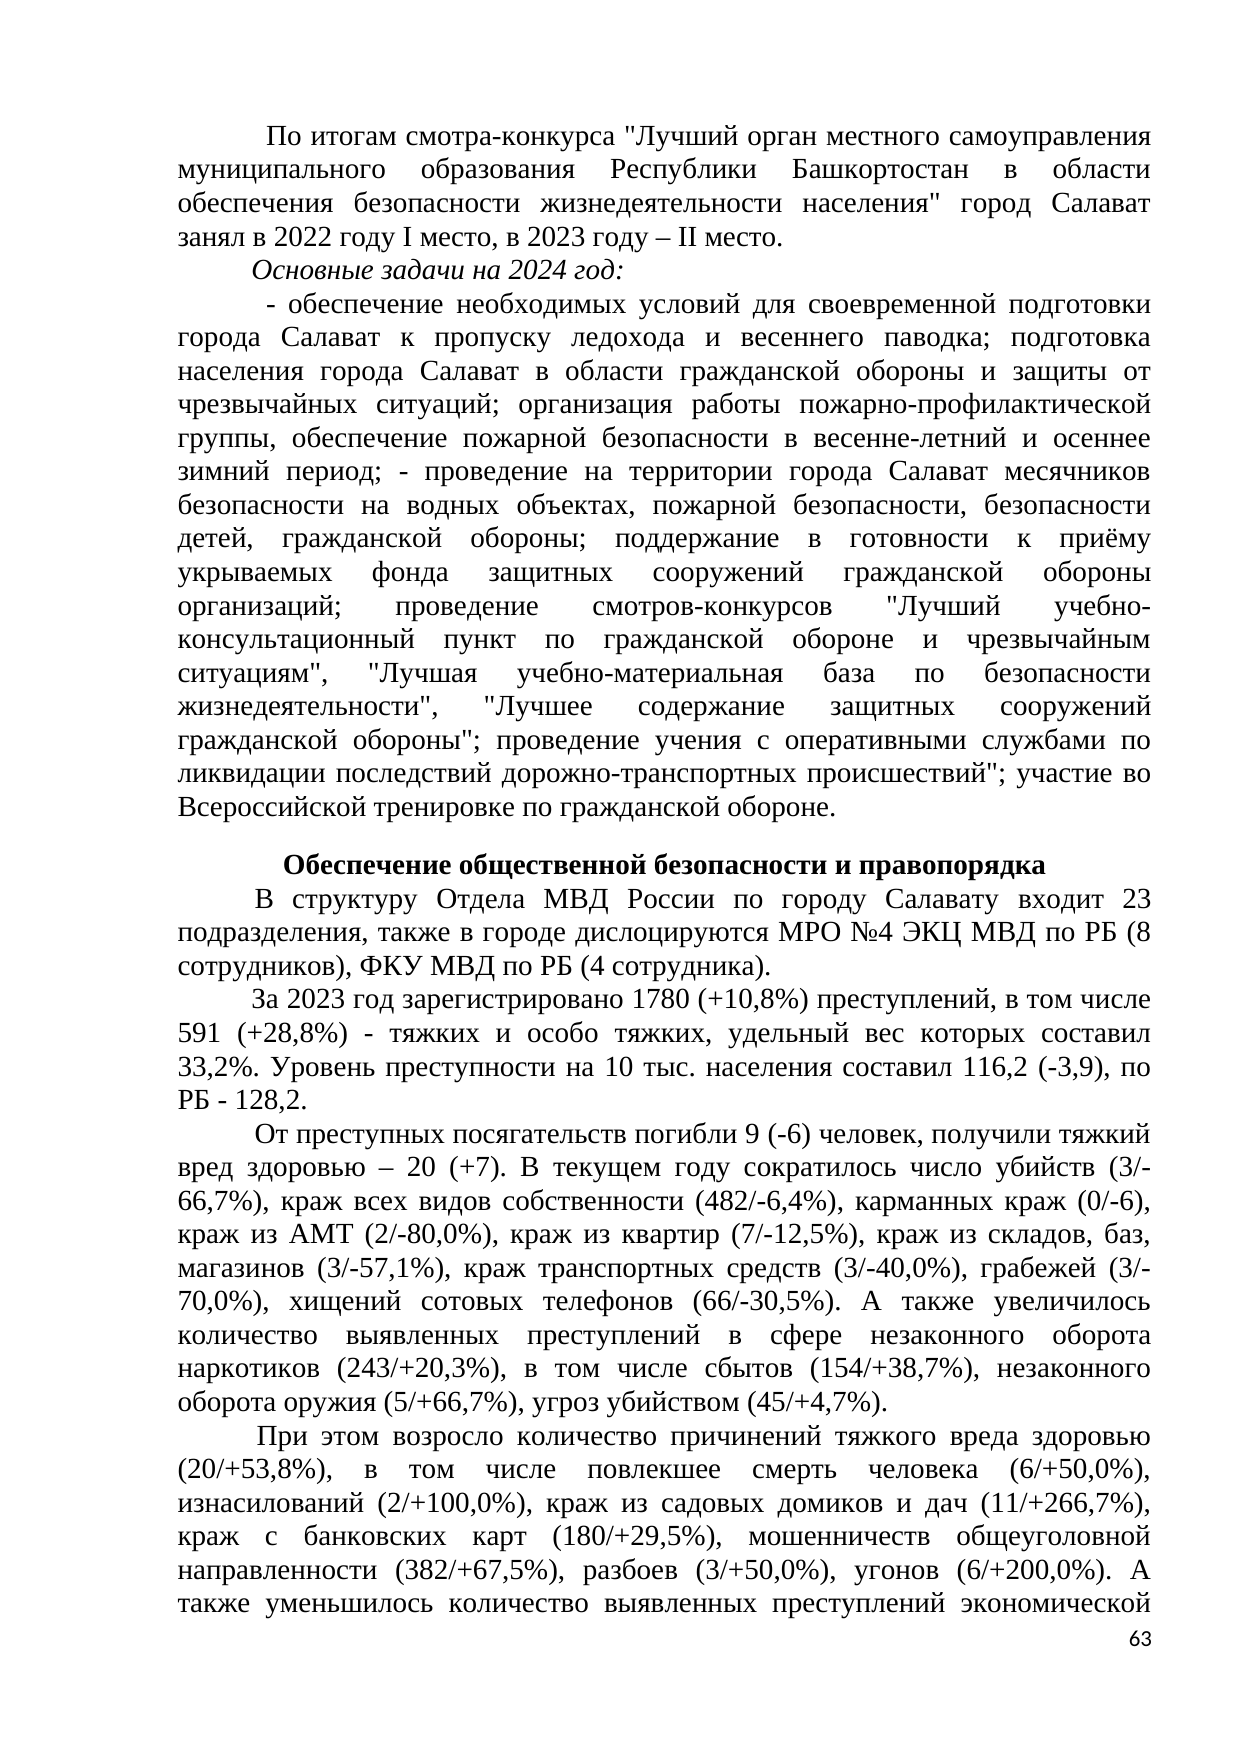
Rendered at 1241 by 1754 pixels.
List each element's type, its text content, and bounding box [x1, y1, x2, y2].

text За 2023 год зарегистрировано 1780 (+10,8%) преступлений, в том числе 591 (+28,8%) - тяжких и особо тяжких, удельный вес которых составил 33,2%. Уровень преступности на 10 тыс. населения составил 116,2 (-3,9), по РБ - 128,2. [177, 982, 1152, 1116]
text Основные задачи на 2024 год: [177, 252, 1152, 286]
text Обеспечение общественной безопасности и правопорядка [177, 847, 1152, 881]
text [177, 1418, 1152, 1619]
text - обеспечение необходимых условий для своевременной подготовки города Салават к пропуску ледохода и весеннего паводка; подготовка населения города Салават в области гражданской обороны и защиты от чрезвычайных ситуаций; организация работы пожарно-профилактической группы, обеспечение пожарной безопасности в весенне-летний и осеннее зимний период; - проведение на территории города Салават месячников безопасности на водных объектах, пожарной безопасности, безопасности детей, гражданской обороны; поддержание в готовности к приёму укрываемых фонда защитных сооружений гражданской обороны организаций; проведение смотров-конкурсов "Лучший учебно-консультационный пункт по гражданской обороне и чрезвычайным ситуациям", "Лучшая учебно-материальная база по безопасности жизнедеятельности", "Лучшее содержание защитных сооружений гражданской обороны"; проведение учения с оперативными службами по ликвидации последствий дорожно-транспортных происшествий"; участие во Всероссийской тренировке по гражданской обороне. [177, 286, 1152, 822]
text По итогам смотра-конкурса "Лучший орган местного самоуправления муниципального образования Республики Башкортостан в области обеспечения безопасности жизнедеятельности населения" город Салават занял в 2022 году I место, в 2023 году – II место. [177, 118, 1152, 252]
text От преступных посягательств погибли 9 (-6) человек, получили тяжкий вред здоровью – 20 (+7). В текущем году сократилось число убийств (3/-66,7%), краж всех видов собственности (482/-6,4%), карманных краж (0/-6), краж из АМТ (2/-80,0%), краж из квартир (7/-12,5%), краж из складов, баз, магазинов (3/-57,1%), краж транспортных средств (3/-40,0%), грабежей (3/-70,0%), хищений сотовых телефонов (66/-30,5%). А также увеличилось количество выявленных преступлений в сфере незаконного оборота наркотиков (243/+20,3%), в том числе сбытов (154/+38,7%), незаконного оборота оружия (5/+66,7%), угроз убийством (45/+4,7%). [177, 1116, 1152, 1418]
text В структуру Отдела МВД России по городу Салавату входит 23 подразделения, также в городе дислоцируются МРО №4 ЭКЦ МВД по РБ (8 сотрудников), ФКУ МВД по РБ (4 сотрудника). [177, 881, 1152, 982]
